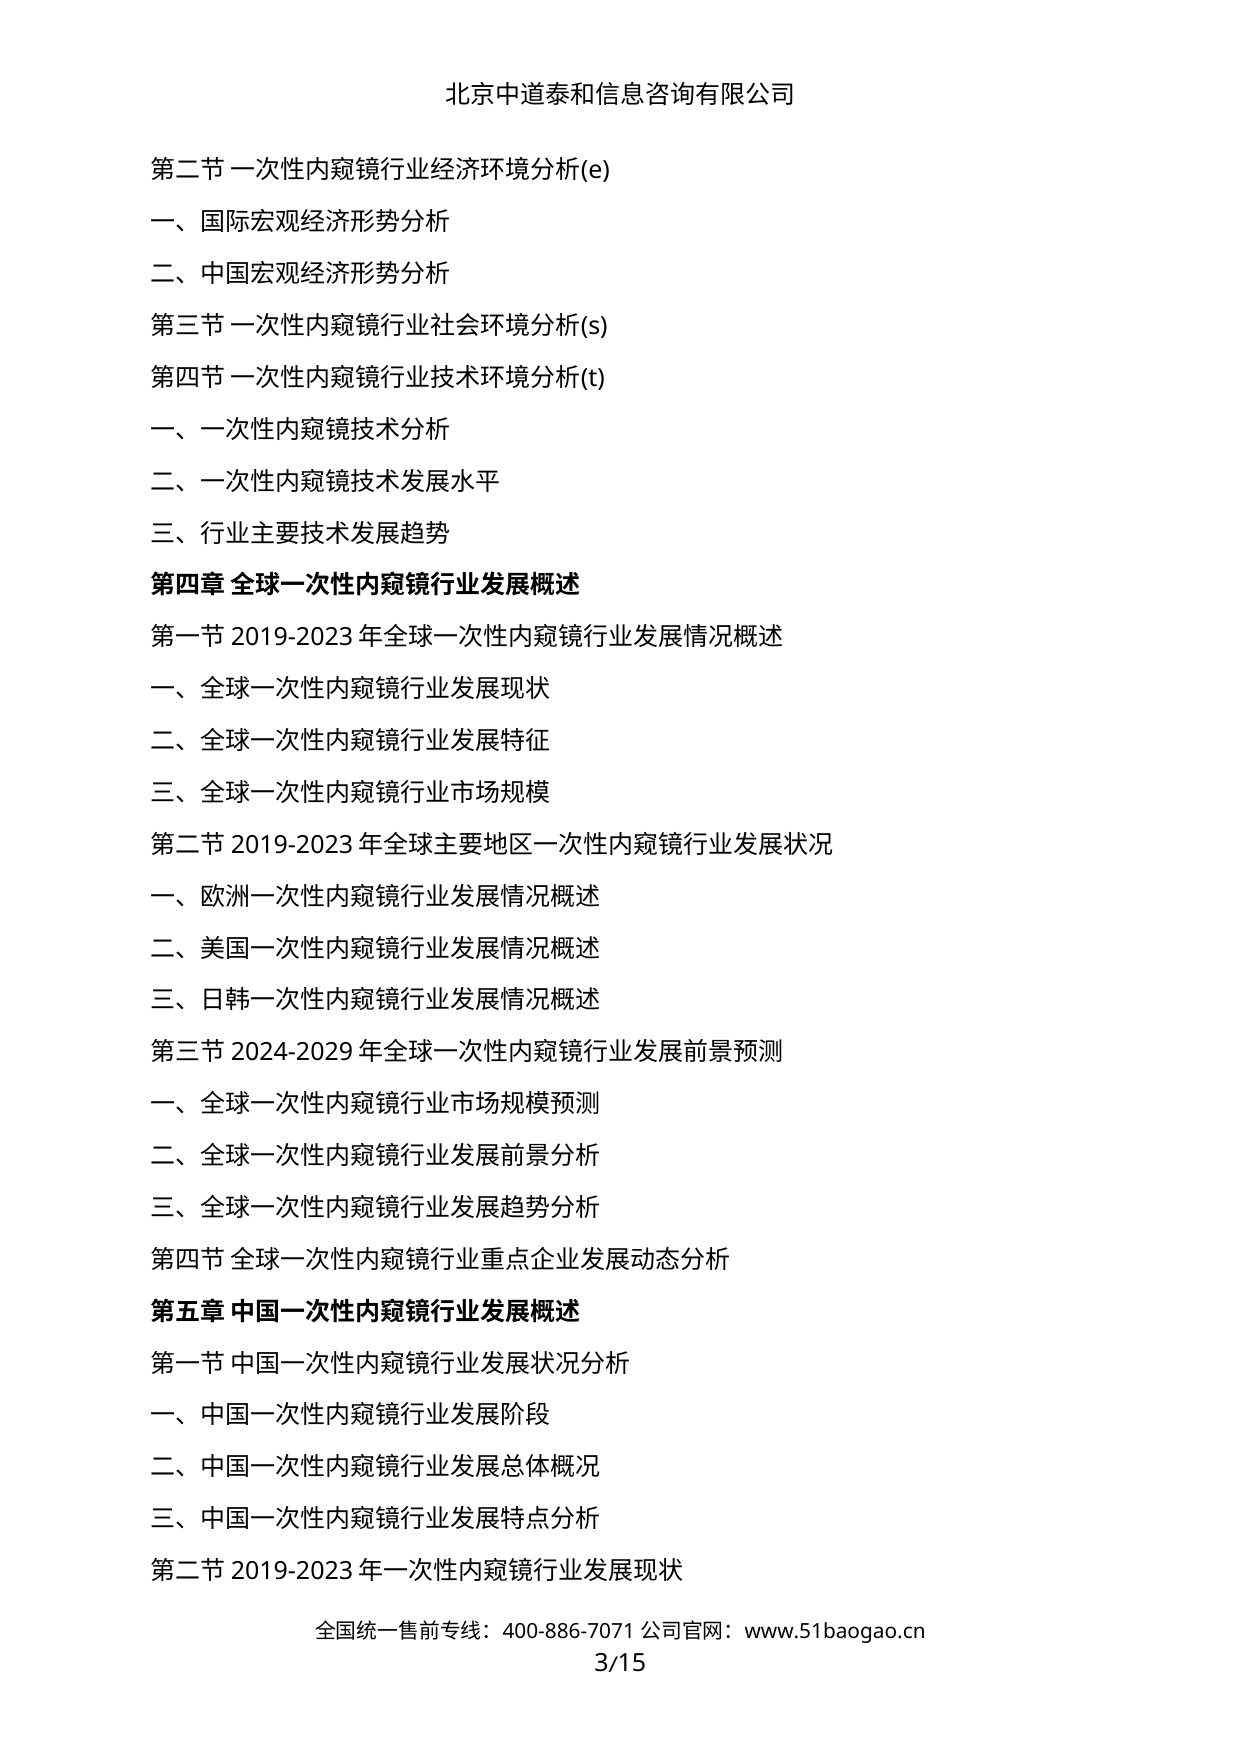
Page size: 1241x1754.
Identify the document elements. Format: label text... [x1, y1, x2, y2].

text 三、全球一次性内窥镜行业发展趋势分析 [150, 1187, 1090, 1224]
text 三、行业主要技术发展趋势 [150, 513, 1090, 549]
text 二、美国一次性内窥镜行业发展情况概述 [150, 928, 1090, 964]
text 二、全球一次性内窥镜行业发展特征 [150, 721, 1090, 757]
text 第四章 全球一次性内窥镜行业发展概述 [150, 565, 1090, 601]
text 第一节 中国一次性内窥镜行业发展状况分析 [150, 1343, 1090, 1379]
text 一、中国一次性内窥镜行业发展阶段 [150, 1395, 1090, 1431]
text 第四节 全球一次性内窥镜行业重点企业发展动态分析 [150, 1239, 1090, 1276]
text 二、全球一次性内窥镜行业发展前景分析 [150, 1136, 1090, 1172]
text 第三节 2024-2029年全球一次性内窥镜行业发展前景预测 [150, 1032, 1090, 1068]
text 一、欧洲一次性内窥镜行业发展情况概述 [150, 876, 1090, 912]
text 三、日韩一次性内窥镜行业发展情况概述 [150, 980, 1090, 1016]
text 三、全球一次性内窥镜行业市场规模 [150, 772, 1090, 809]
text 一、国际宏观经济形势分析 [150, 202, 1090, 238]
text 二、一次性内窥镜技术发展水平 [150, 461, 1090, 497]
text 一、全球一次性内窥镜行业发展现状 [150, 669, 1090, 705]
text 一、全球一次性内窥镜行业市场规模预测 [150, 1084, 1090, 1120]
text 二、中国宏观经济形势分析 [150, 254, 1090, 290]
text 第三节 一次性内窥镜行业社会环境分析(s) [150, 306, 1090, 342]
text 一、一次性内窥镜技术分析 [150, 409, 1090, 446]
text 二、中国一次性内窥镜行业发展总体概况 [150, 1447, 1090, 1483]
text 三、中国一次性内窥镜行业发展特点分析 [150, 1499, 1090, 1535]
text 第四节 一次性内窥镜行业技术环境分析(t) [150, 357, 1090, 394]
text 第二节 2019-2023年一次性内窥镜行业发展现状 [150, 1551, 1090, 1587]
text 第二节 一次性内窥镜行业经济环境分析(e) [150, 150, 1090, 186]
text 第二节 2019-2023年全球主要地区一次性内窥镜行业发展状况 [150, 824, 1090, 861]
text 第一节 2019-2023年全球一次性内窥镜行业发展情况概述 [150, 617, 1090, 653]
text 第五章 中国一次性内窥镜行业发展概述 [150, 1291, 1090, 1327]
